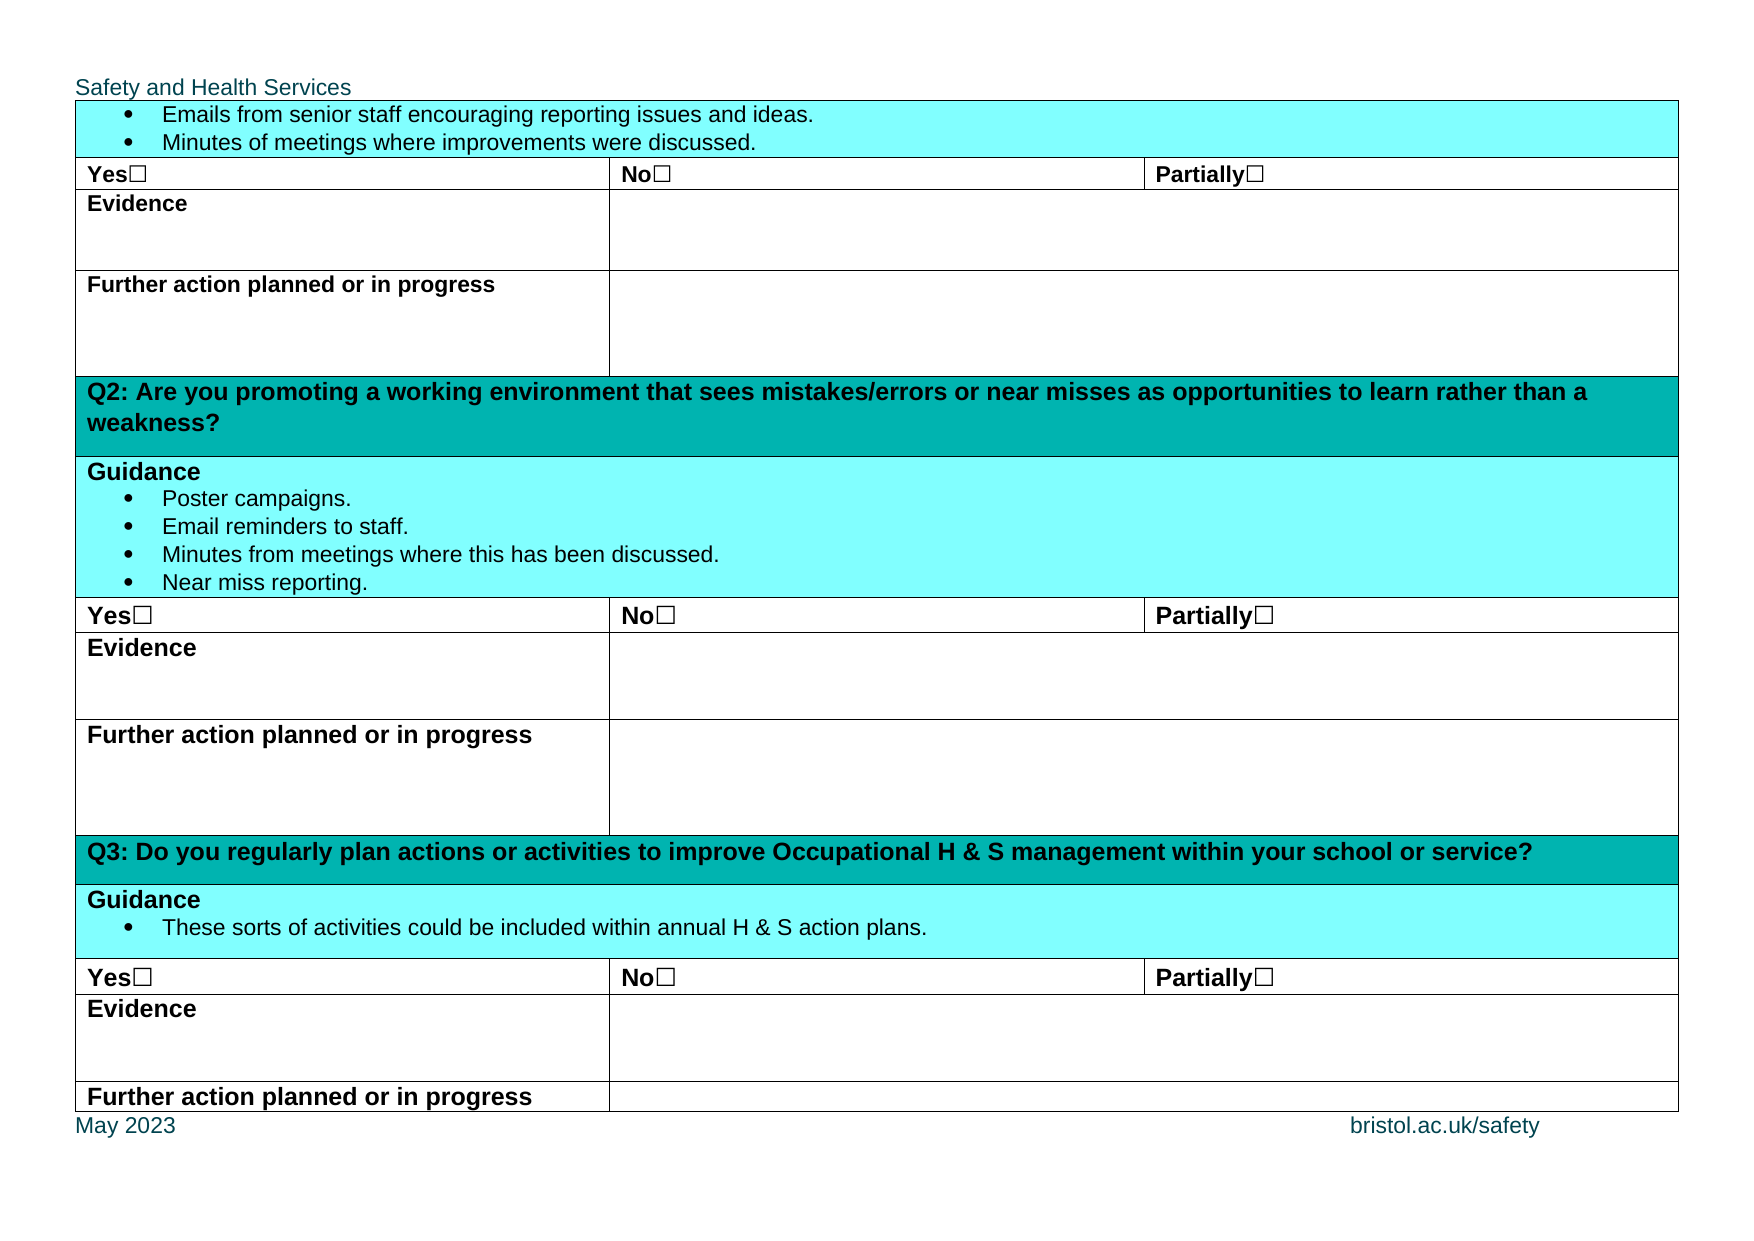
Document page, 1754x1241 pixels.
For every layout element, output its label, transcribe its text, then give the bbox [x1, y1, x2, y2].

table_cell Evidence [76, 633, 609, 719]
table_cell Evidence [76, 995, 609, 1081]
table_cell Q2: Are you promoting a working environment that sees mistakes/errors or near misses as opportunities to learn rather than a weakness? [76, 377, 1678, 456]
table_cell No [610, 158, 1144, 189]
table_cell [610, 720, 1678, 835]
table_cell Yes [76, 158, 609, 189]
table_cell No [610, 598, 1144, 632]
table_cell Partially [1145, 158, 1678, 189]
table_cell [610, 271, 1678, 376]
table_cell Partially [1145, 959, 1678, 993]
table_cell Yes [76, 959, 609, 993]
table_cell [610, 1082, 1678, 1111]
table_cell [610, 995, 1678, 1081]
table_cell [76, 1082, 609, 1111]
table_cell [610, 190, 1678, 269]
table_cell Further action planned or in progress [76, 271, 609, 376]
table_cell No [610, 959, 1144, 993]
table_cell Q3: Do you regularly plan actions or activities to improve Occupational H & S management within your school or service? [76, 836, 1678, 884]
table_cell Guidance These sorts of activities could be included within annual H & S action plans. [76, 885, 1678, 958]
table_cell Yes [76, 598, 609, 632]
table_cell Guidance Poster campaigns. Email reminders to staff. Minutes from meetings where this has been discussed. Near miss reporting. [76, 457, 1678, 597]
table_cell [610, 633, 1678, 719]
table_cell Evidence [76, 190, 609, 269]
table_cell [76, 101, 1678, 157]
table_cell Partially [1145, 598, 1678, 632]
table_cell Further action planned or in progress [76, 720, 609, 835]
